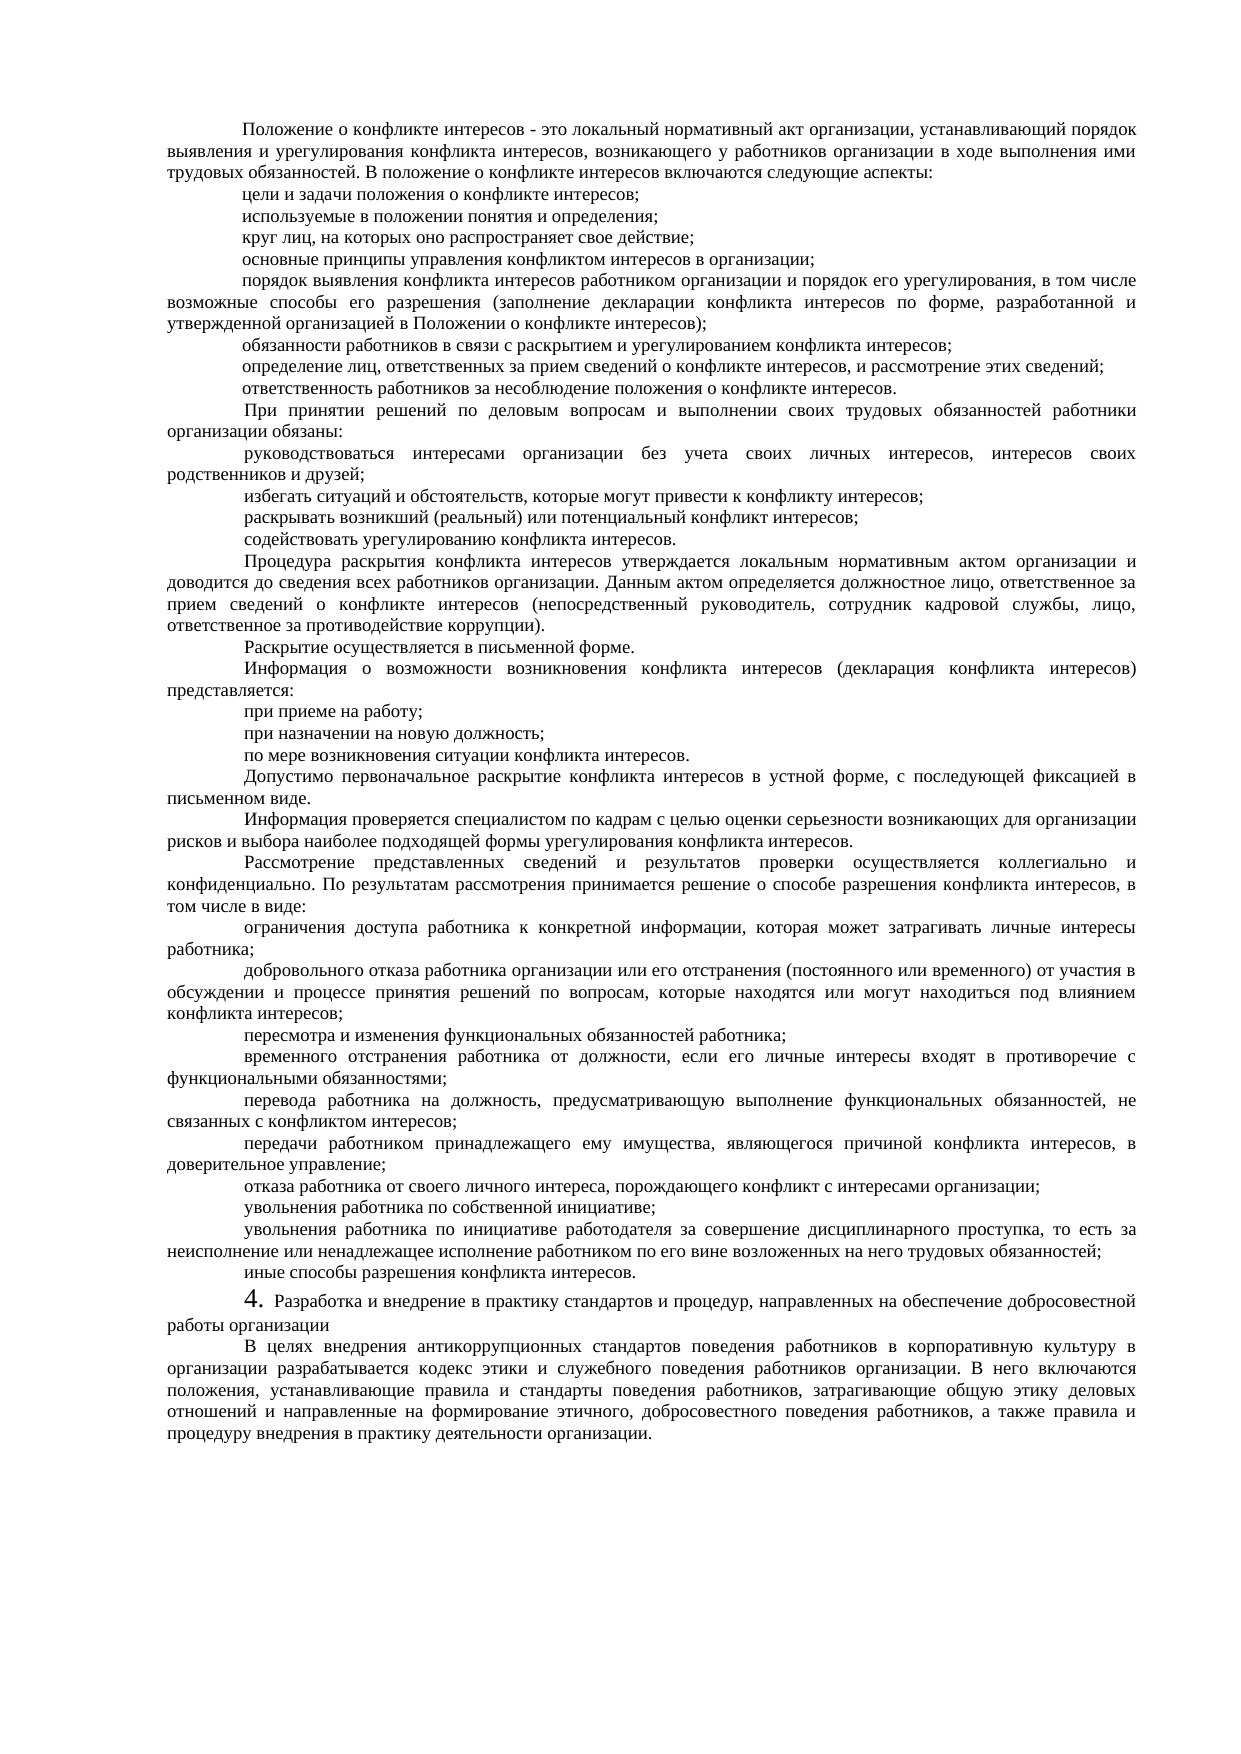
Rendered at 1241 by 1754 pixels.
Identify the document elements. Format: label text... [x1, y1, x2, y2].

text передачи работником принадлежащего ему имущества, являющегося причиной конфликта интересов, в доверительное управление; [167, 1132, 1138, 1175]
text Процедура раскрытия конфликта интересов утверждается локальным нормативным актом организации и доводится до сведения всех работников организации. Данным актом определяется должностное лицо, ответственное за прием сведений о конфликте интересов (непосредственный руководитель, сотрудник кадровой службы, лицо, ответственное за противодействие коррупции). [167, 549, 1138, 636]
text временного отстранения работника от должности, если его личные интересы входят в противоречие с функциональными обязанностями; [167, 1045, 1138, 1088]
text избегать ситуаций и обстоятельств, которые могут привести к конфликту интересов; [167, 485, 1138, 506]
text В целях внедрения антикоррупционных стандартов поведения работников в корпоративную культуру в организации разрабатывается кодекс этики и служебного поведения работников организации. В него включаются положения, устанавливающие правила и стандарты поведения работников, затрагивающие общую этику деловых отношений и направленные на формирование этичного, добросовестного поведения работников, а также правила и процедуру внедрения в практику деятельности организации. [167, 1335, 1138, 1443]
text пересмотра и изменения функциональных обязанностей работника; [167, 1024, 1138, 1045]
text при назначении на новую должность; [167, 722, 1138, 743]
text основные принципы управления конфликтом интересов в организации; [167, 248, 1138, 269]
text Информация о возможности возникновения конфликта интересов (декларация конфликта интересов) представляется: [167, 657, 1138, 700]
text ответственность работников за несоблюдение положения о конфликте интересов. [167, 377, 1138, 398]
text руководствоваться интересами организации без учета своих личных интересов, интересов своих родственников и друзей; [167, 442, 1138, 485]
text обязанности работников в связи с раскрытием и урегулированием конфликта интересов; [167, 334, 1138, 355]
text Допустимо первоначальное раскрытие конфликта интересов в устной форме, с последующей фиксацией в письменном виде. [167, 765, 1138, 808]
text по мере возникновения ситуации конфликта интересов. [167, 743, 1138, 765]
text Раскрытие осуществляется в письменной форме. [167, 636, 1138, 657]
text отказа работника от своего личного интереса, порождающего конфликт с интересами организации; [167, 1175, 1138, 1196]
text Информация проверяется специалистом по кадрам с целью оценки серьезности возникающих для организации рисков и выбора наиболее подходящей формы урегулирования конфликта интересов. [167, 808, 1138, 851]
text увольнения работника по собственной инициативе; [167, 1196, 1138, 1218]
text При принятии решений по деловым вопросам и выполнении своих трудовых обязанностей работники организации обязаны: [167, 398, 1138, 442]
text при приеме на работу; [167, 700, 1138, 722]
text ограничения доступа работника к конкретной информации, которая может затрагивать личные интересы работника; [167, 916, 1138, 959]
list Разработка и внедрение в практику стандартов и процедур, направленных на обеспечение добросовестной работы организации [167, 1283, 1138, 1335]
text раскрывать возникший (реальный) или потенциальный конфликт интересов; [167, 506, 1138, 528]
text Положение о конфликте интересов - это локальный нормативный акт организации, устанавливающий порядок выявления и урегулирования конфликта интересов, возникающего у работников организации в ходе выполнения ими трудовых обязанностей. В положение о конфликте интересов включаются следующие аспекты: [167, 118, 1138, 183]
text перевода работника на должность, предусматривающую выполнение функциональных обязанностей, не связанных с конфликтом интересов; [167, 1088, 1138, 1132]
text Рассмотрение представленных сведений и результатов проверки осуществляется коллегиально и конфиденциально. По результатам рассмотрения принимается решение о способе разрешения конфликта интересов, в том числе в виде: [167, 851, 1138, 916]
text добровольного отказа работника организации или его отстранения (постоянного или временного) от участия в обсуждении и процессе принятия решений по вопросам, которые находятся или могут находиться под влиянием конфликта интересов; [167, 959, 1138, 1024]
text иные способы разрешения конфликта интересов. [167, 1261, 1138, 1283]
text круг лиц, на которых оно распространяет свое действие; [167, 226, 1138, 248]
text определение лиц, ответственных за прием сведений о конфликте интересов, и рассмотрение этих сведений; [167, 355, 1138, 377]
text порядок выявления конфликта интересов работником организации и порядок его урегулирования, в том числе возможные способы его разрешения (заполнение декларации конфликта интересов по форме, разработанной и утвержденной организацией в Положении о конфликте интересов); [167, 269, 1138, 334]
text увольнения работника по инициативе работодателя за совершение дисциплинарного проступка, то есть за неисполнение или ненадлежащее исполнение работником по его вине возложенных на него трудовых обязанностей; [167, 1218, 1138, 1261]
text содействовать урегулированию конфликта интересов. [167, 528, 1138, 549]
text используемые в положении понятия и определения; [167, 204, 1138, 226]
text цели и задачи положения о конфликте интересов; [167, 183, 1138, 204]
